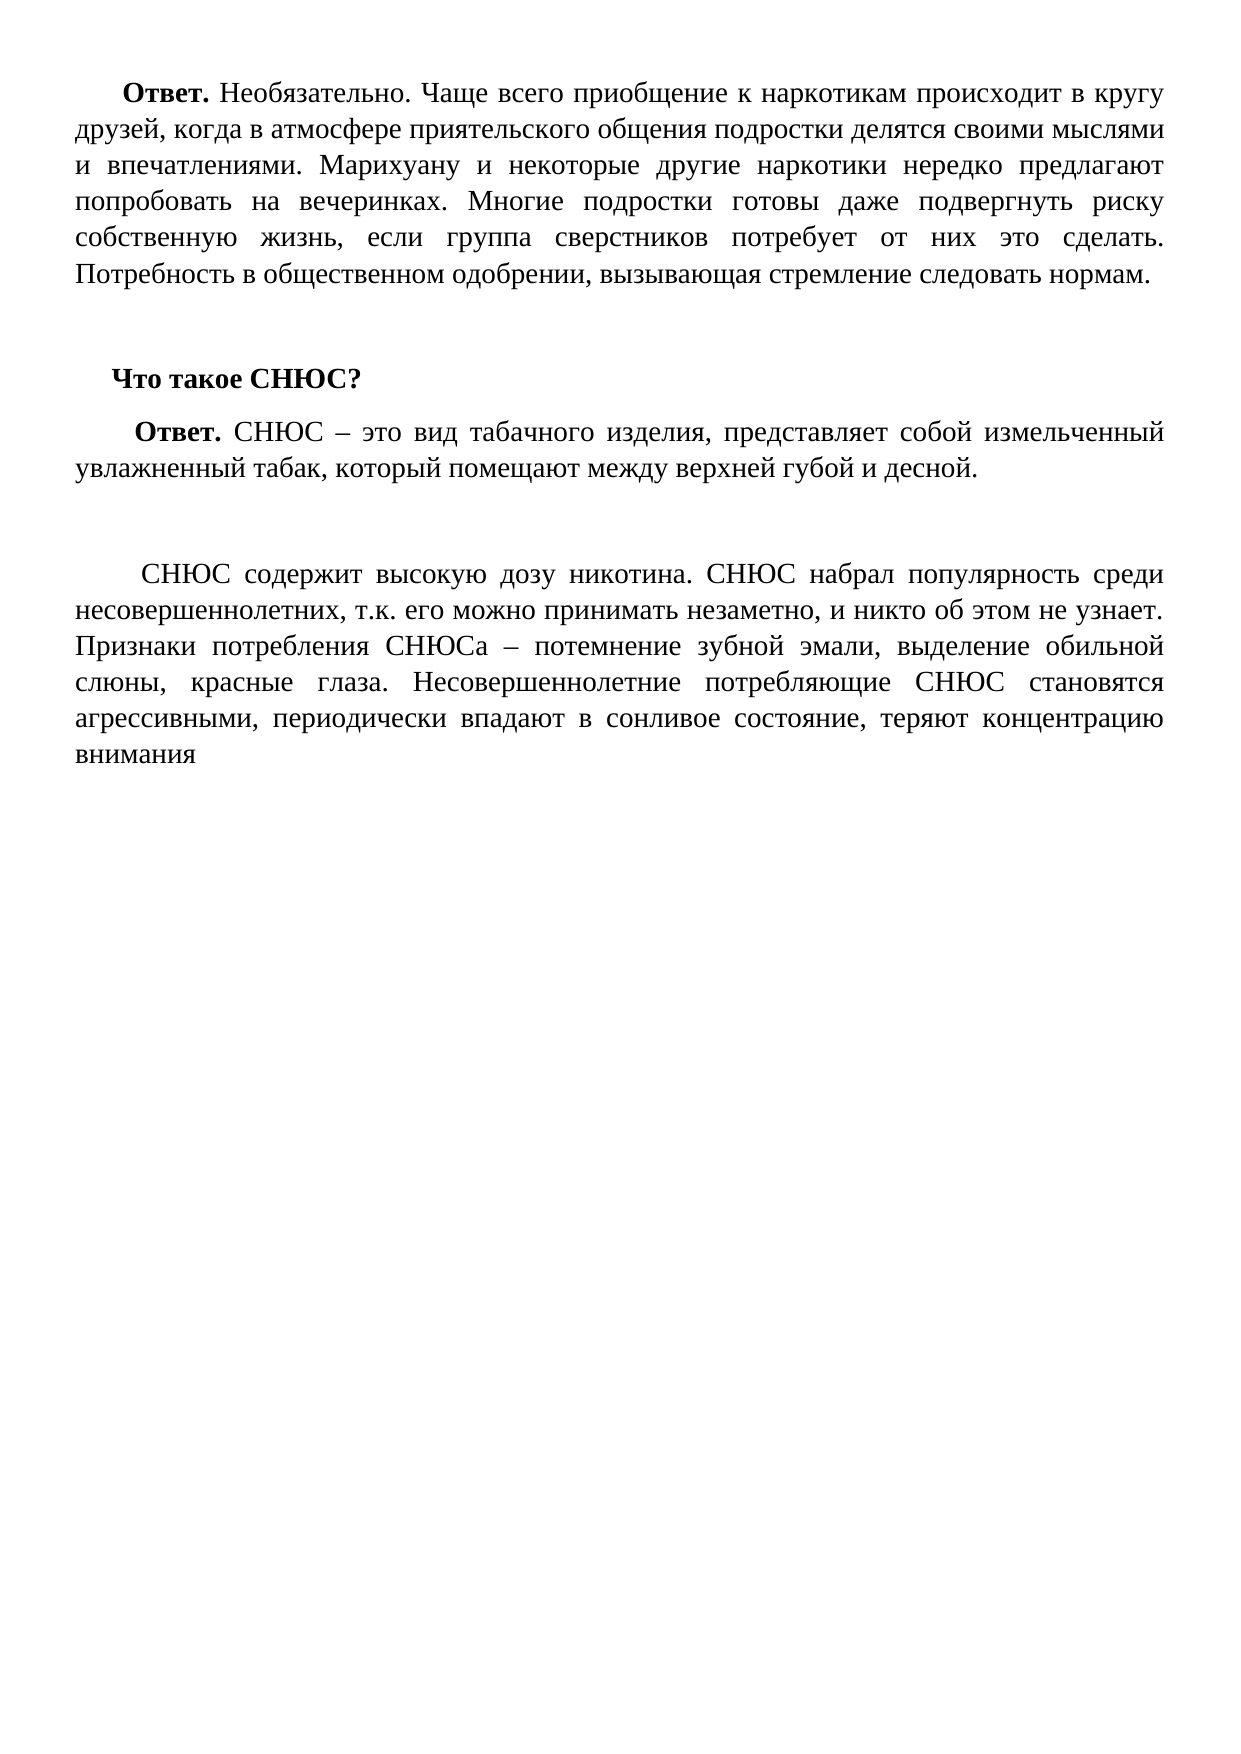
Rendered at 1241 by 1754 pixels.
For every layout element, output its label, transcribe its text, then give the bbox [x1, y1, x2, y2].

text СНЮС содержит высокую дозу никотина. СНЮС набрал популярность среди несовершеннолетних, т.к. его можно принимать незаметно, и никто об этом не узнает. Признаки потребления СНЮСа – потемнение зубной эмали, выделение обильной слюны, красные глаза. Несовершеннолетние потребляющие СНЮС становятся агрессивными, периодически впадают в сонливое состояние, теряют концентрацию внимания [75, 556, 1165, 770]
text Ответ. СНЮС – это вид табачного изделия, представляет собой измельченный увлажненный табак, который помещают между верхней губой и десной. [75, 414, 1165, 484]
text Что такое СНЮС? [75, 361, 1165, 395]
text Ответ. Необязательно. Чаще всего приобщение к наркотикам происходит в кругу друзей, когда в атмосфере приятельского общения подростки делятся своими мыслями и впечатлениями. Марихуану и некоторые другие наркотики нередко предлагают попробовать на вечеринках. Многие подростки готовы даже подвергнуть риску собственную жизнь, если группа сверстников потребует от них это сделать. Потребность в общественном одобрении, вызывающая стремление следовать нормам. [75, 75, 1165, 289]
